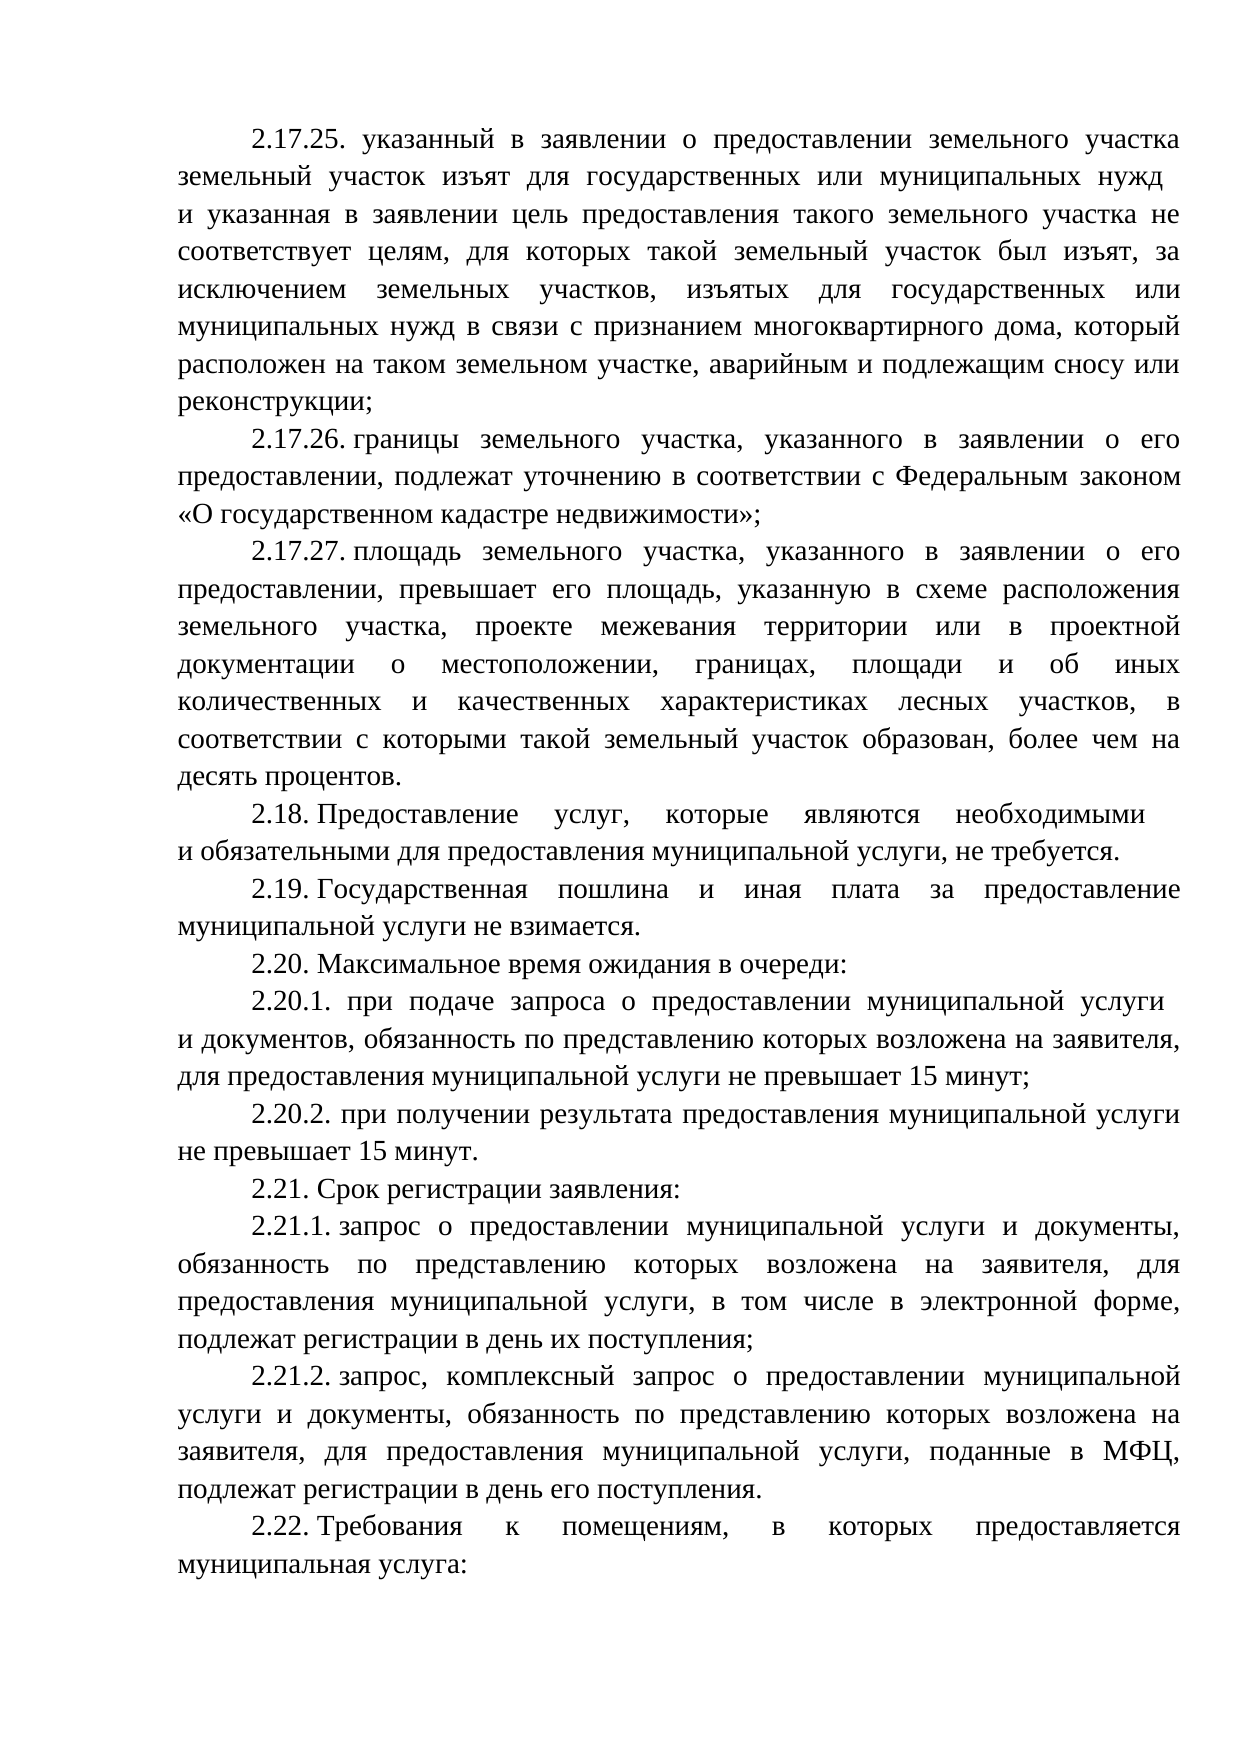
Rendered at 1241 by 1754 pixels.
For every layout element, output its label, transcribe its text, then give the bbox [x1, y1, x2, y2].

text 2.19. Государственная пошлина и иная плата за предоставление муниципальной услуги не взимается. [177, 868, 1181, 943]
text 2.21. Срок регистрации заявления: [177, 1168, 1181, 1206]
text 2.20.1. при подаче запроса о предоставлении муниципальной услуги и документов, обязанность по представлению которых возложена на заявителя, для предоставления муниципальной услуги не превышает 15 минут; [177, 981, 1181, 1093]
text 2.21.1. запрос о предоставлении муниципальной услуги и документы, обязанность по представлению которых возложена на заявителя, для предоставления муниципальной услуги, в том числе в электронной форме, подлежат регистрации в день их поступления; [177, 1206, 1181, 1356]
text 2.20. Максимальное время ожидания в очереди: [177, 943, 1181, 981]
text 2.17.27. площадь земельного участка, указанного в заявлении о его предоставлении, превышает его площадь, указанную в схеме расположения земельного участка, проекте межевания территории или в проектной документации о местоположении, границах, площади и об иных количественных и качественных характеристиках лесных участков, в соответствии с которыми такой земельный участок образован, более чем на десять процентов. [177, 531, 1181, 793]
text 2.22. Требования к помещениям, в которых предоставляется муниципальная услуга: [177, 1506, 1181, 1581]
text 2.20.2. при получении результата предоставления муниципальной услуги не превышает 15 минут. [177, 1093, 1181, 1168]
text 2.21.2. запрос, комплексный запрос о предоставлении муниципальной услуги и документы, обязанность по представлению которых возложена на заявителя, для предоставления муниципальной услуги, поданные в МФЦ, подлежат регистрации в день его поступления. [177, 1356, 1181, 1506]
text 2.17.25. указанный в заявлении о предоставлении земельного участка земельный участок изъят для государственных или муниципальных нужд и указанная в заявлении цель предоставления такого земельного участка не соответствует целям, для которых такой земельный участок был изъят, за исключением земельных участков, изъятых для государственных или муниципальных нужд в связи с признанием многоквартирного дома, который расположен на таком земельном участке, аварийным и подлежащим сносу или реконструкции; [177, 118, 1181, 418]
text 2.18. Предоставление услуг, которые являются необходимыми и обязательными для предоставления муниципальной услуги, не требуется. [177, 793, 1181, 868]
text 2.17.26. границы земельного участка, указанного в заявлении о его предоставлении, подлежат уточнению в соответствии с Федеральным законом «О государственном кадастре недвижимости»; [177, 418, 1181, 531]
